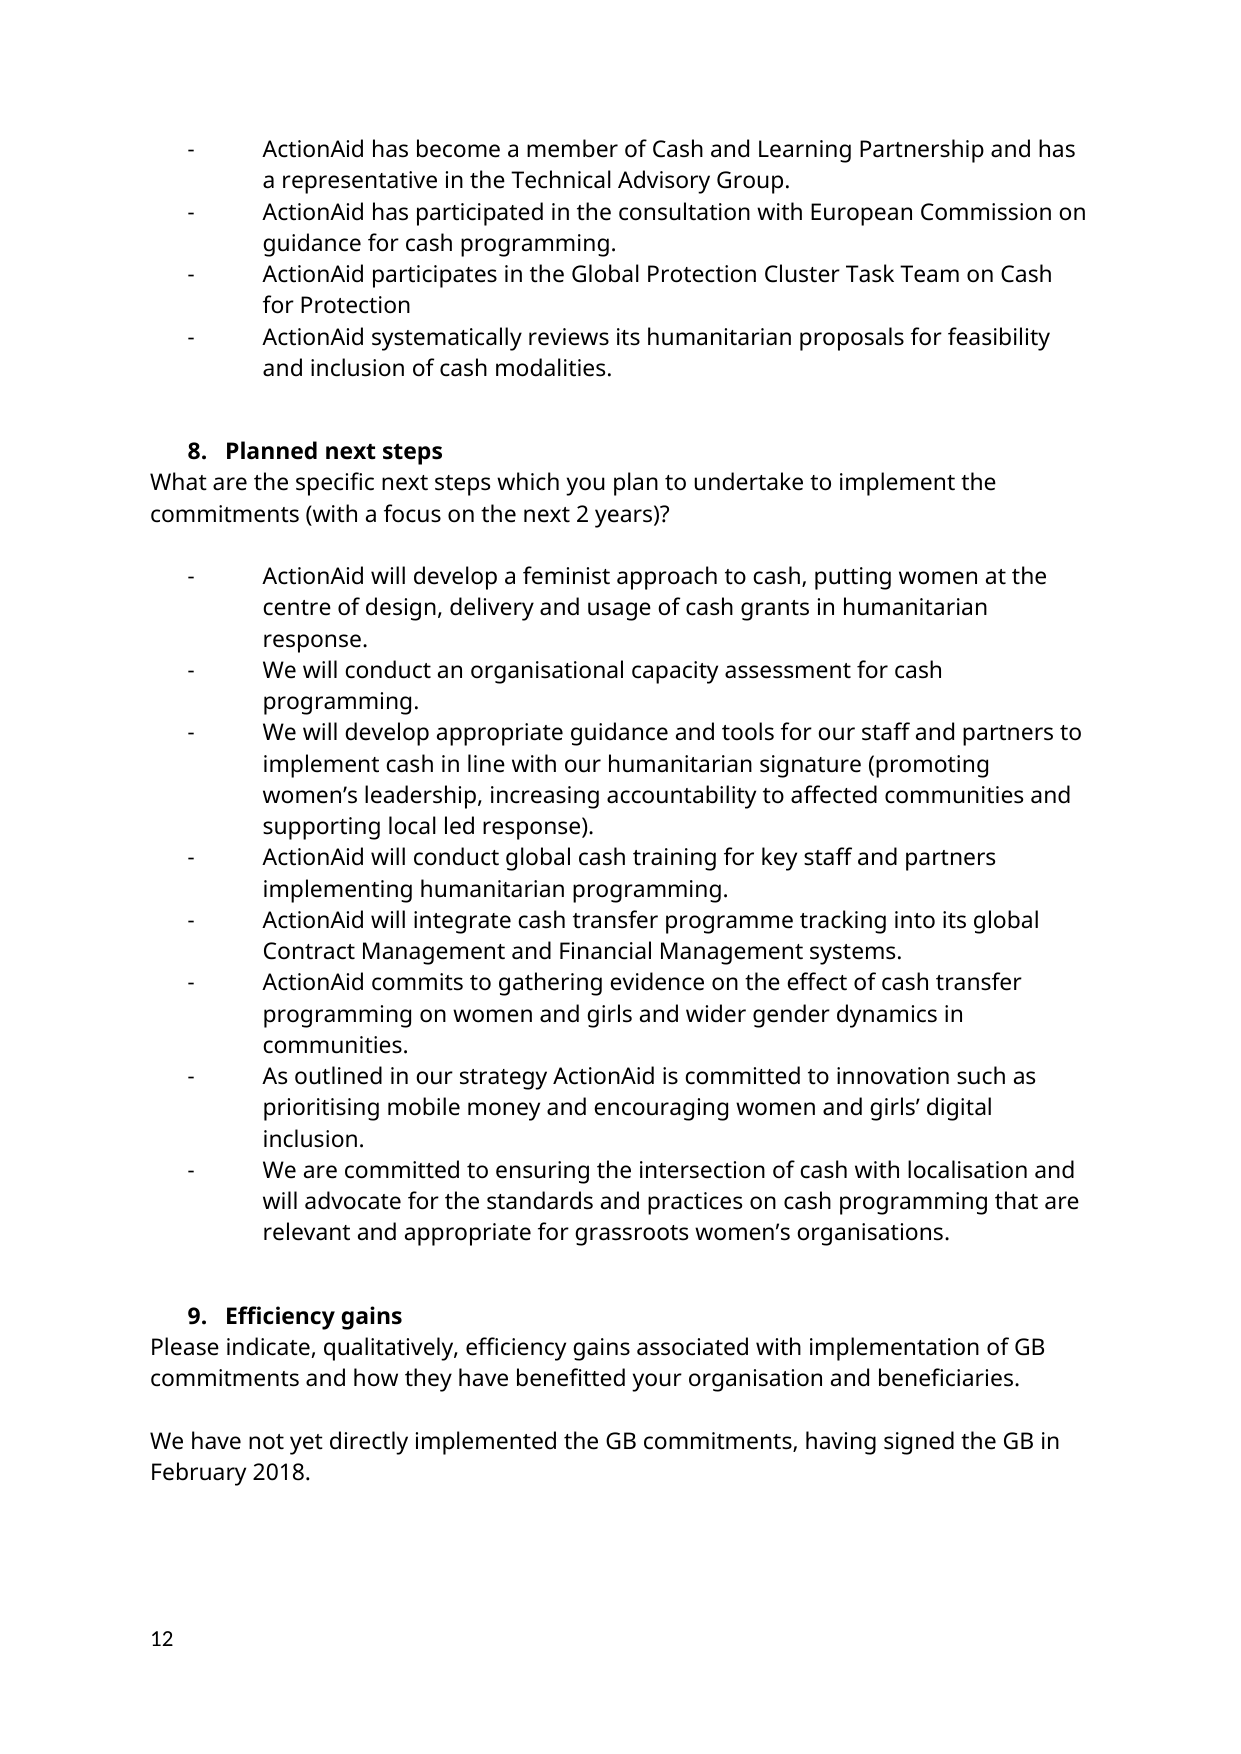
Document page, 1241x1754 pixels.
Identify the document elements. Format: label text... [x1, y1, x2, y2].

list We will conduct an organisational capacity assessment for cash programming. [187, 654, 1090, 716]
list ActionAid systematically reviews its humanitarian proposals for feasibility and inclusion of cash modalities. [187, 320, 1090, 383]
text What are the specific next steps which you plan to undertake to implement the commitments (with a focus on the next 2 years)? [150, 466, 1090, 529]
list ActionAid has participated in the consultation with European Commission on guidance for cash programming. [187, 195, 1090, 258]
list ActionAid will develop a feminist approach to cash, putting women at the centre of design, delivery and usage of cash grants in humanitarian response. [187, 560, 1090, 654]
list ActionAid participates in the Global Protection Cluster Task Team on Cash for Protection [187, 258, 1090, 320]
text We have not yet directly implemented the GB commitments, having signed the GB in February 2018. [150, 1424, 1090, 1487]
subtitle Efficiency gains [187, 1299, 1090, 1331]
list We are committed to ensuring the intersection of cash with localisation and will advocate for the standards and practices on cash programming that are relevant and appropriate for grassroots women’s organisations. [187, 1154, 1090, 1247]
list ActionAid will conduct global cash training for key staff and partners implementing humanitarian programming. [187, 841, 1090, 904]
list ActionAid commits to gathering evidence on the effect of cash transfer programming on women and girls and wider gender dynamics in communities. [187, 966, 1090, 1060]
list We will develop appropriate guidance and tools for our staff and partners to implement cash in line with our humanitarian signature (promoting women’s leadership, increasing accountability to affected communities and supporting local led response). [187, 716, 1090, 841]
list ActionAid will integrate cash transfer programme tracking into its global Contract Management and Financial Management systems. [187, 904, 1090, 966]
text Please indicate, qualitatively, efficiency gains associated with implementation of GB commitments and how they have benefitted your organisation and beneficiaries. [150, 1331, 1090, 1393]
subtitle Planned next steps [187, 435, 1090, 466]
list As outlined in our strategy ActionAid is committed to innovation such as prioritising mobile money and encouraging women and girls’ digital inclusion. [187, 1060, 1090, 1154]
list ActionAid has become a member of Cash and Learning Partnership and has a representative in the Technical Advisory Group. [187, 133, 1090, 195]
